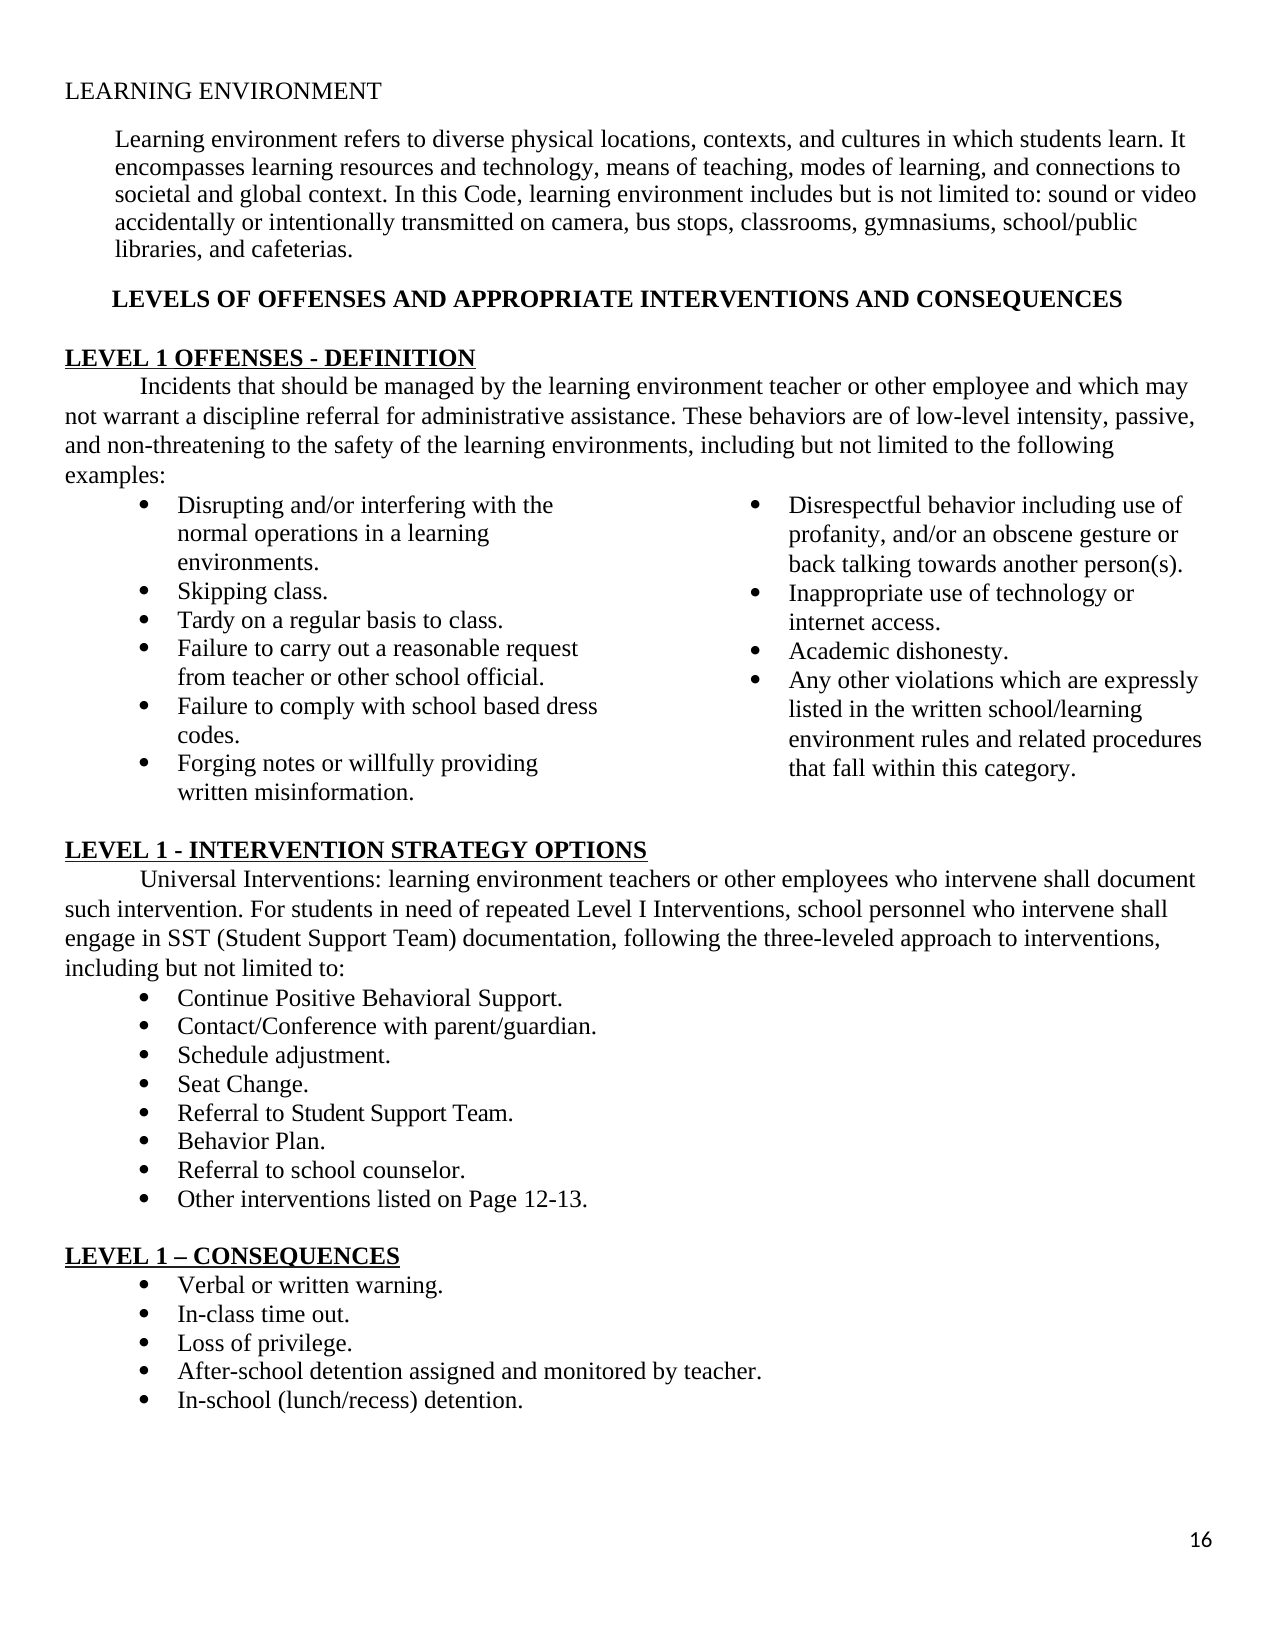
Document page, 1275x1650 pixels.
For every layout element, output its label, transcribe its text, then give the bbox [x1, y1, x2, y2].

list Continue Positive Behavioral Support. [139, 983, 1212, 1011]
text Incidents that should be managed by the learning environment teacher or other employee and which may not warrant a discipline referral for administrative assistance. These behaviors are of low-level intensity, passive, and non-threatening to the safety of the learning environments, including but not limited to the following examples: [64, 371, 1212, 489]
list Verbal or written warning. [139, 1270, 1212, 1299]
list In-class time out. [139, 1299, 1212, 1328]
list Seat Change. [139, 1069, 1212, 1098]
list Contact/Conference with parent/guardian. [139, 1011, 1212, 1040]
text Universal Interventions: learning environment teachers or other employees who intervene shall document such intervention. For students in need of repeated Level I Interventions, school personnel who intervene shall engage in SST (Student Support Team) documentation, following the three-leveled approach to interventions, including but not limited to: [64, 864, 1212, 982]
list Referral to school counselor. [139, 1155, 1212, 1184]
text LEVEL 1 OFFENSES - DEFINITION [64, 343, 1212, 371]
list Academic dishonesty. [751, 636, 1212, 665]
text LEVEL 1 - INTERVENTION STRATEGY OPTIONS [64, 836, 1212, 864]
list Schedule adjustment. [139, 1040, 1212, 1069]
list Forging notes or willfully providing written misinformation. [139, 748, 601, 806]
list Failure to carry out a reasonable request from teacher or other school official. [139, 633, 601, 691]
list Disrespectful behavior including use of profanity, and/or an obscene gesture or back talking towards another person(s). [751, 490, 1212, 578]
text LEARNING ENVIRONMENT [64, 78, 1212, 105]
list Inappropriate use of technology or internet access. [751, 578, 1212, 636]
text Learning environment refers to diverse physical locations, contexts, and cultures in which students learn. It encompasses learning resources and technology, means of teaching, modes of learning, and connections to societal and global context. In this Code, learning environment includes but is not limited to: sound or video accidentally or intentionally transmitted on camera, bus stops, classrooms, gymnasiums, school/public libraries, and cafeterias. [114, 126, 1200, 263]
list Disrupting and/or interfering with the normal operations in a learning environments. [139, 490, 601, 576]
list Failure to comply with school based dress codes. [139, 691, 601, 748]
list Skipping class. [139, 576, 601, 605]
list Referral to Student Support Team. [139, 1098, 1212, 1126]
list In-school (lunch/recess) detention. [139, 1385, 1212, 1414]
list Loss of privilege. [139, 1328, 1212, 1356]
list Tardy on a regular basis to class. [139, 605, 601, 633]
list Any other violations which are expressly listed in the written school/learning environment rules and related procedures that fall within this category. [751, 665, 1212, 782]
list After-school detention assigned and monitored by teacher. [139, 1356, 1212, 1385]
text LEVELS OF OFFENSES AND APPROPRIATE INTERVENTIONS AND CONSEQUENCES [98, 284, 1137, 313]
list Behavior Plan. [139, 1126, 1212, 1155]
text LEVEL 1 – CONSEQUENCES [64, 1241, 1212, 1270]
list Other interventions listed on Page 12-13. [139, 1184, 1212, 1213]
